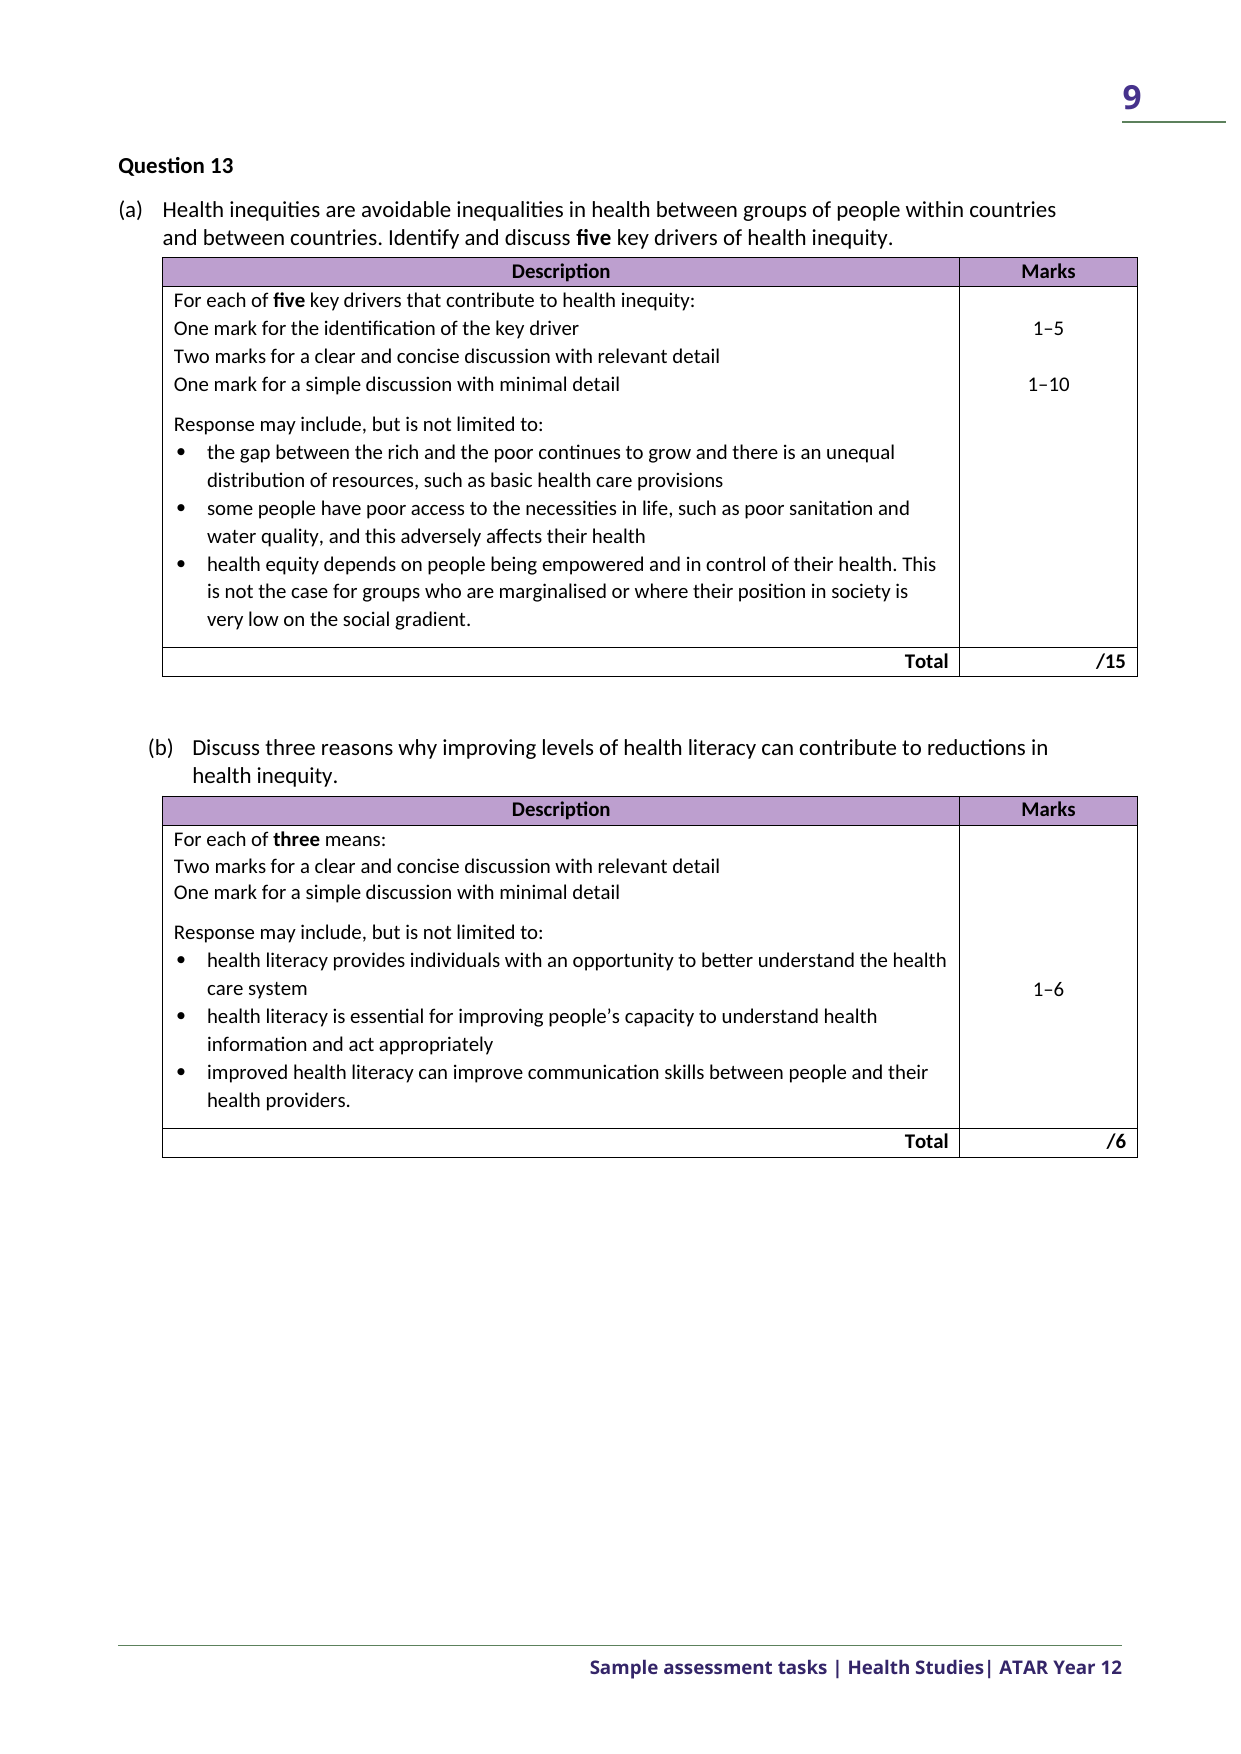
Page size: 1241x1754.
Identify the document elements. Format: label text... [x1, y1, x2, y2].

table_cell /15 [960, 648, 1137, 676]
table_cell /6 [960, 1129, 1137, 1157]
table_header Marks [960, 797, 1137, 825]
table_cell 1–5 1–10 [960, 287, 1137, 647]
table_header Marks [960, 258, 1137, 286]
table_cell For each of three means: Two marks for a clear and concise discussion with relevant detail One mark for a simple discussion with minimal detail Response may include, but is not limited to: health literacy provides individuals with an opportunity to better understand the health care system health literacy is essential for improving people’s capacity to understand health information and act appropriately improved health literacy can improve communication skills between people and their health providers. [163, 826, 959, 1127]
table_header Description [163, 258, 959, 286]
list Discuss three reasons why improving levels of health literacy can contribute to reductions in health inequity. [148, 733, 1078, 789]
table_cell Total [163, 1129, 959, 1157]
table_cell 1–6 [960, 826, 1137, 1127]
table_cell For each of five key drivers that contribute to health inequity: One mark for the identification of the key driver Two marks for a clear and concise discussion with relevant detail One mark for a simple discussion with minimal detail Response may include, but is not limited to: the gap between the rich and the poor continues to grow and there is an unequal distribution of resources, such as basic health care provisions some people have poor access to the necessities in life, such as poor sanitation and water quality, and this adversely affects their health health equity depends on people being empowered and in control of their health. This is not the case for groups who are marginalised or where their position in society is very low on the social gradient. [163, 287, 959, 647]
list Health inequities are avoidable inequalities in health between groups of people within countries and between countries. Identify and discuss five key drivers of health inequity. [118, 195, 1078, 251]
text Question 13 [118, 151, 1122, 179]
table_header Description [163, 797, 959, 825]
table_cell Total [163, 648, 959, 676]
